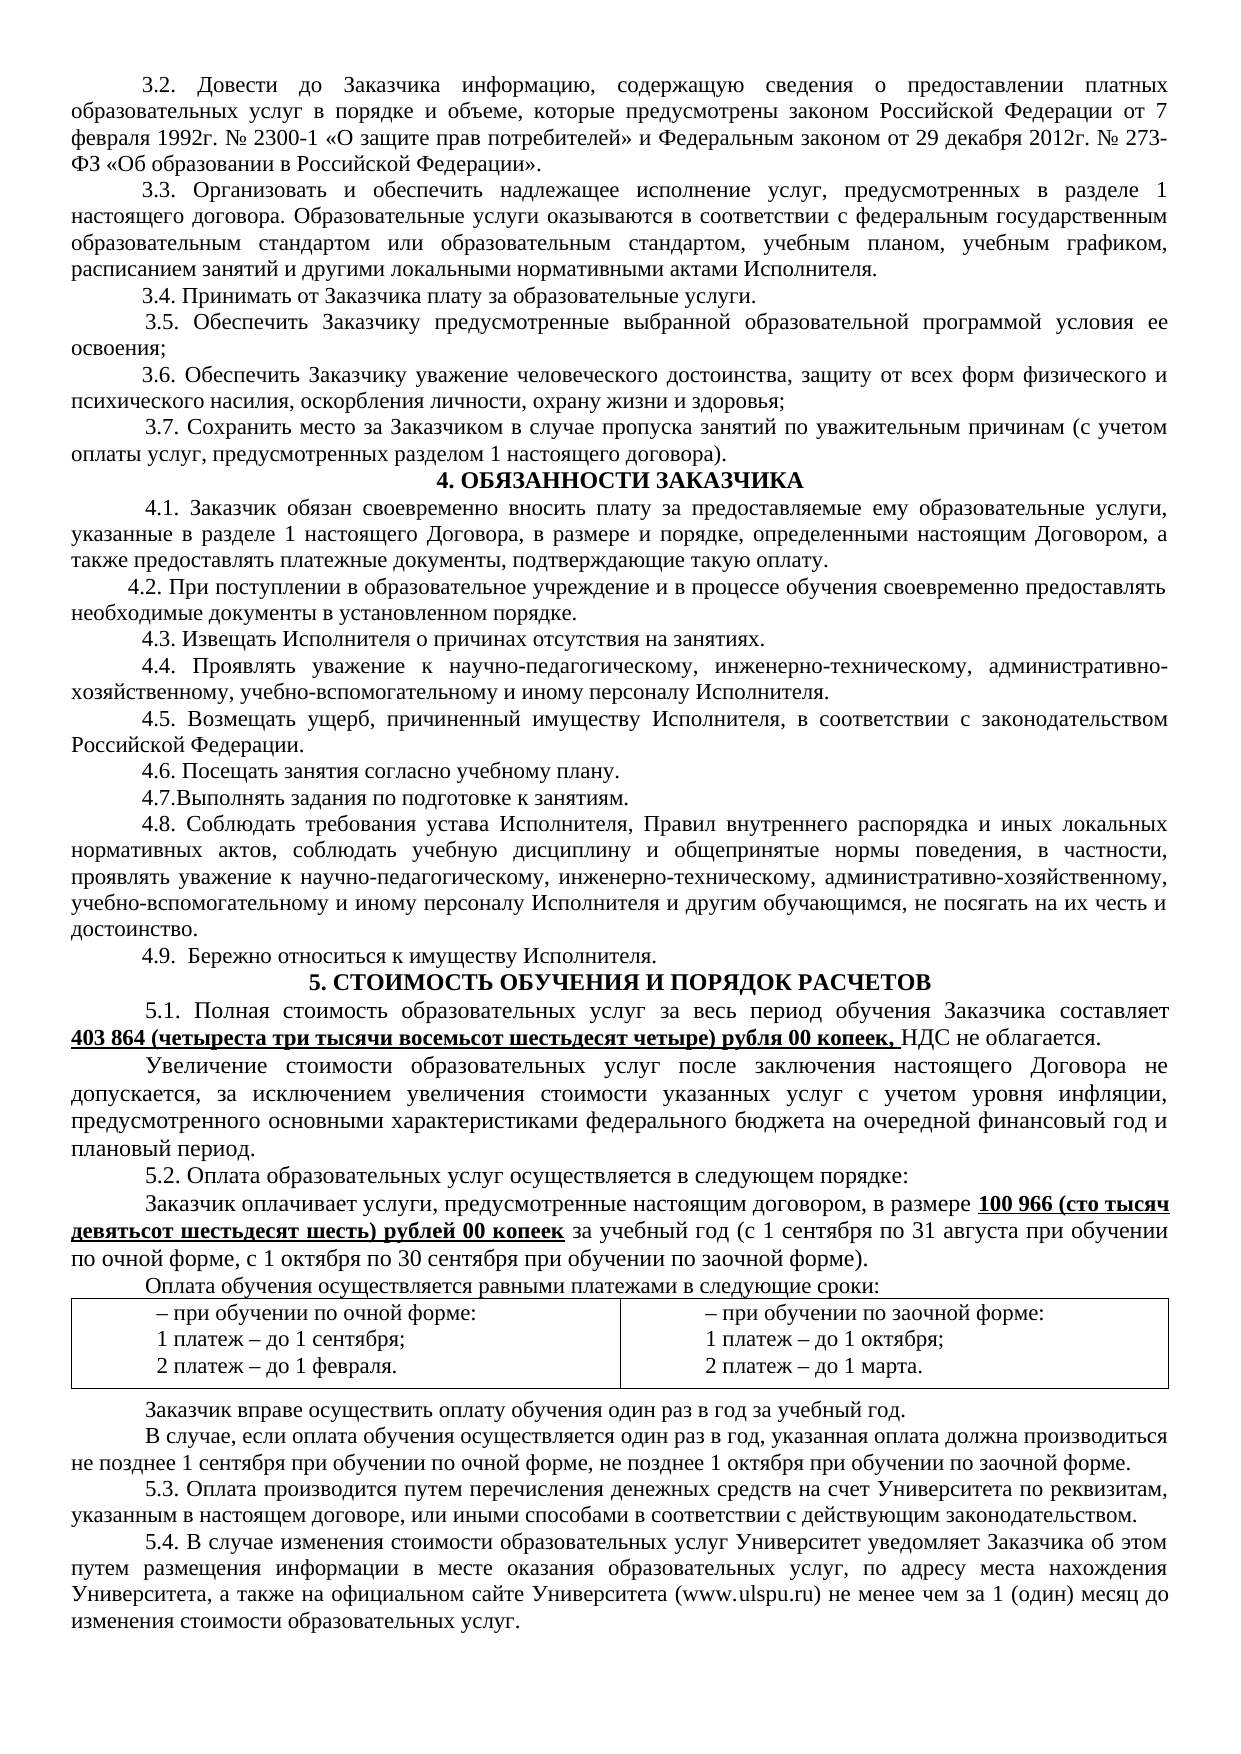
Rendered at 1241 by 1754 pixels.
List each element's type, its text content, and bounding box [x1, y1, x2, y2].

text Оплата обучения осуществляется равными платежами в следующие сроки: [71, 1272, 1169, 1298]
text 4.1. Заказчик обязан своевременно вносить плату за предоставляемые ему образовательные услуги, указанные в разделе 1 настоящего Договора, в размере и порядке, определенными настоящим Договором, а также предоставлять платежные документы, подтверждающие такую оплату. [71, 494, 1169, 573]
text 4.4. Проявлять уважение к научно-педагогическому, инженерно-техническому, административно-хозяйственному, учебно-вспомогательному и иному персоналу Исполнителя. [71, 652, 1169, 704]
text 5.1. Полная стоимость образовательных услуг за весь период обучения Заказчика составляет 403 864 (четыреста три тысячи восемьсот шестьдесят четыре) рубля 00 копеек, НДС не облагается. [71, 996, 1169, 1051]
text 5.4. В случае изменения стоимости образовательных услуг Университет уведомляет Заказчика об этом путем размещения информации в месте оказания образовательных услуг, по адресу места нахождения Университета, а также на официальном сайте Университета (www.ulspu.ru) не менее чем за 1 (один) месяц до изменения стоимости образовательных услуг. [71, 1528, 1169, 1633]
text 4.8. Соблюдать требования устава Исполнителя, Правил внутреннего распорядка и иных локальных нормативных актов, соблюдать учебную дисциплину и общепринятые нормы поведения, в частности, проявлять уважение к научно-педагогическому, инженерно-техническому, административно-хозяйственному, учебно-вспомогательному и иному персоналу Исполнителя и другим обучающимся, не посягать на их честь и достоинство. [71, 810, 1169, 942]
text Заказчик оплачивает услуги, предусмотренные настоящим договором, в размере 100 966 (сто тысяч девятьсот шестьдесят шесть) рублей 00 копеек за учебный год (с 1 сентября по 31 августа при обучении по очной форме, с 1 октября по 30 сентября при обучении по заочной форме). [71, 1189, 1169, 1272]
text В случае, если оплата обучения осуществляется один раз в год, указанная оплата должна производиться не позднее 1 сентября при обучении по очной форме, не позднее 1 октября при обучении по заочной форме. [71, 1422, 1169, 1475]
text 4.3. Извещать Исполнителя о причинах отсутствия на занятиях. [71, 626, 1169, 652]
text 3.4. Принимать от Заказчика плату за образовательные услуги. [71, 282, 1169, 308]
text Заказчик вправе осуществить оплату обучения один раз в год за учебный год. [71, 1396, 1169, 1422]
text 5. СТОИМОСТЬ ОБУЧЕНИЯ И ПОРЯДОК РАСЧЕТОВ [71, 968, 1169, 996]
table_header – при обучении по заочной форме: 1 платеж – до 1 октября; 2 платеж – до 1 марта. [621, 1299, 1168, 1388]
text 3.2. Довести до Заказчика информацию, содержащую сведения о предоставлении платных образовательных услуг в порядке и объеме, которые предусмотрены законом Российской Федерации от 7 февраля 1992г. № 2300-1 «О защите прав потребителей» и Федеральным законом от 29 декабря 2012г. № 273-ФЗ «Об образовании в Российской Федерации». [71, 71, 1169, 176]
text 5.3. Оплата производится путем перечисления денежных средств на счет Университета по реквизитам, указанным в настоящем договоре, или иными способами в соответствии с действующим законодательством. [71, 1475, 1169, 1528]
text 3.7. Сохранить место за Заказчиком в случае пропуска занятий по уважительным причинам (с учетом оплаты услуг, предусмотренных разделом 1 настоящего договора). [71, 413, 1169, 466]
text 5.2. Оплата образовательных услуг осуществляется в следующем порядке: [71, 1161, 1169, 1189]
text 3.5. Обеспечить Заказчику предусмотренные выбранной образовательной программой условия ее освоения; [71, 308, 1169, 361]
text 4.9. Бережно относиться к имуществу Исполнителя. [71, 942, 1169, 968]
text 4.2. При поступлении в образовательное учреждение и в процессе обучения своевременно предоставлять необходимые документы в установленном порядке. [71, 573, 1169, 626]
text 3.3. Организовать и обеспечить надлежащее исполнение услуг, предусмотренных в разделе 1 настоящего договора. Образовательные услуги оказываются в соответствии с федеральным государственным образовательным стандартом или образовательным стандартом, учебным планом, учебным графиком, расписанием занятий и другими локальными нормативными актами Исполнителя. [71, 176, 1169, 282]
text Увеличение стоимости образовательных услуг после заключения настоящего Договора не допускается, за исключением увеличения стоимости указанных услуг с учетом уровня инфляции, предусмотренного основными характеристиками федерального бюджета на очередной финансовый год и плановый период. [71, 1051, 1169, 1161]
text 3.6. Обеспечить Заказчику уважение человеческого достоинства, защиту от всех форм физического и психического насилия, оскорбления личности, охрану жизни и здоровья; [71, 361, 1169, 413]
text 4. ОБЯЗАННОСТИ ЗАКАЗЧИКА [71, 466, 1169, 494]
text 4.7.Выполнять задания по подготовке к занятиям. [71, 784, 1169, 810]
table_header – при обучении по очной форме: 1 платеж – до 1 сентября; 2 платеж – до 1 февраля. [72, 1299, 620, 1388]
text 4.5. Возмещать ущерб, причиненный имуществу Исполнителя, в соответствии с законодательством Российской Федерации. [71, 704, 1169, 757]
text 4.6. Посещать занятия согласно учебному плану. [71, 757, 1169, 784]
